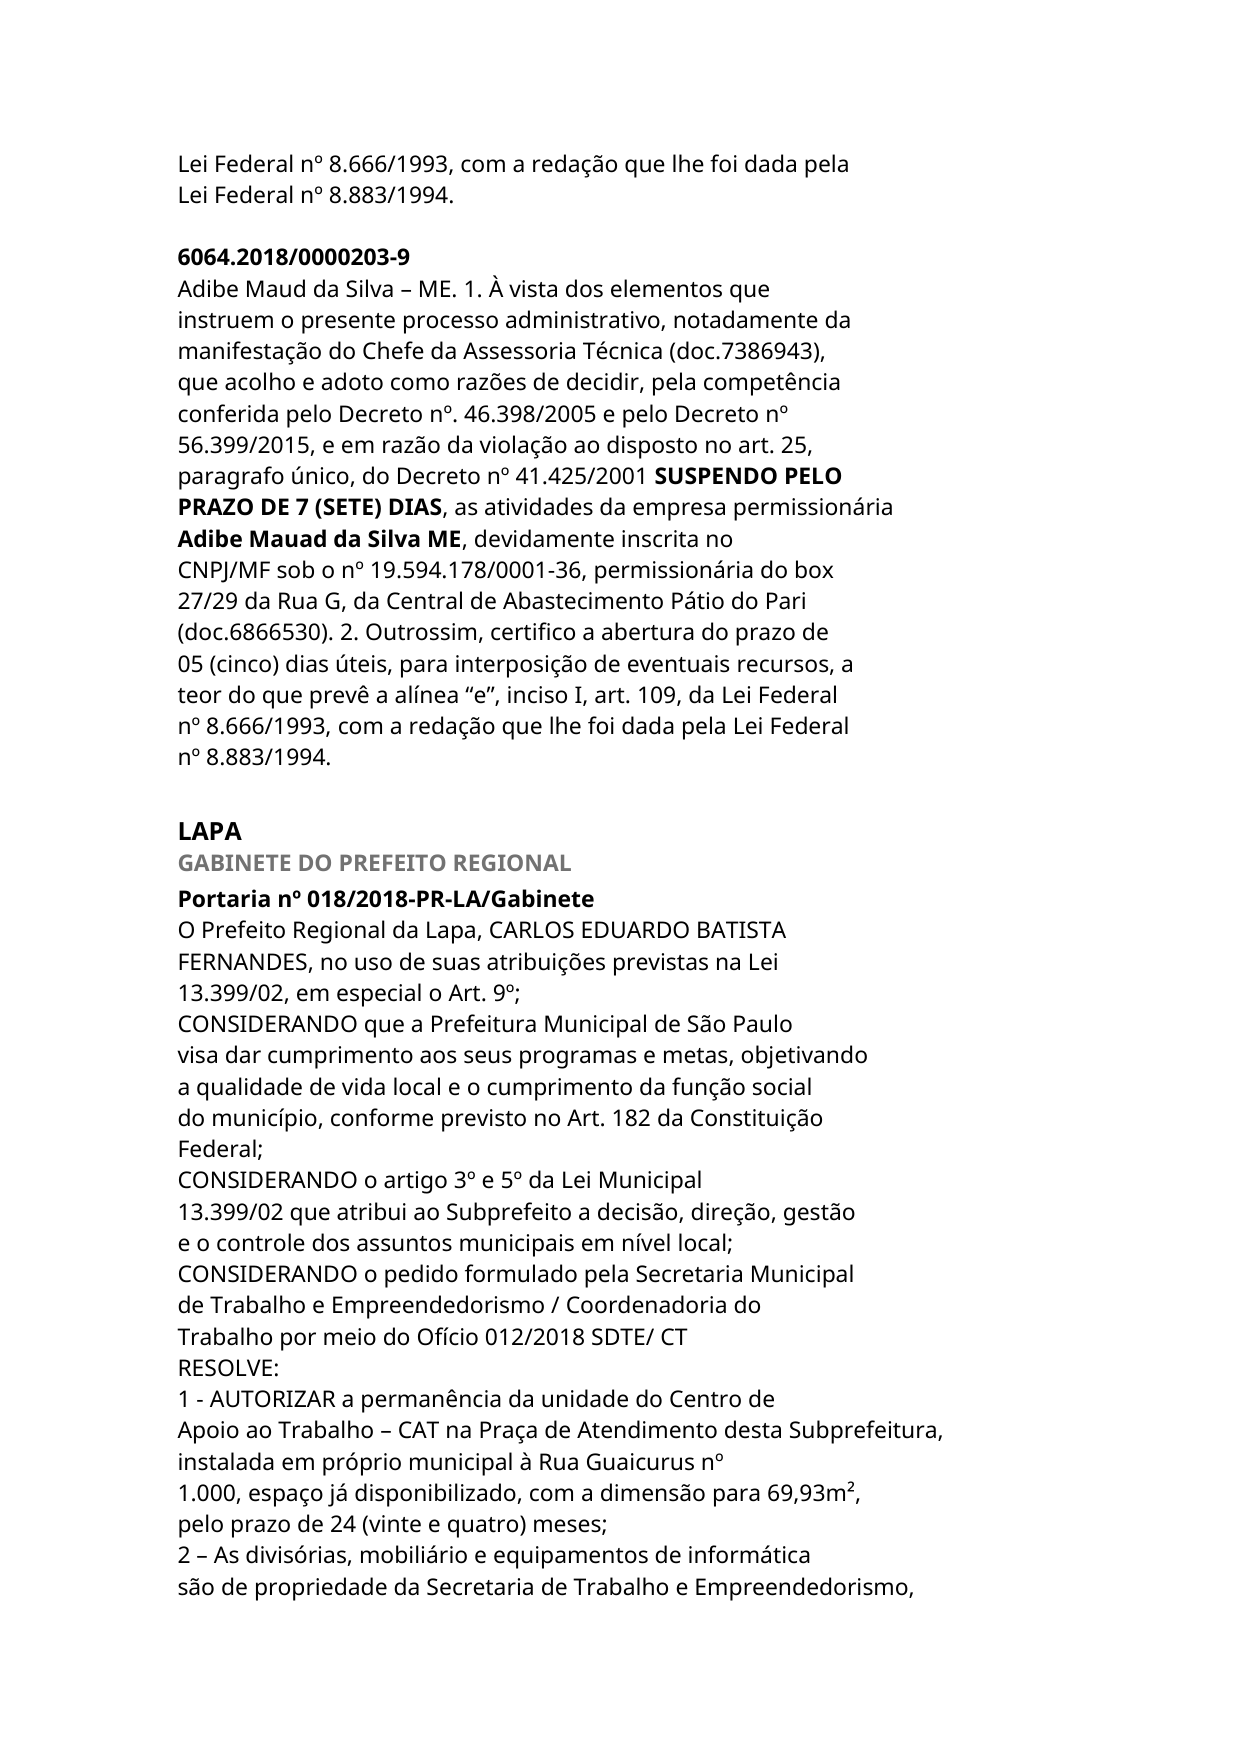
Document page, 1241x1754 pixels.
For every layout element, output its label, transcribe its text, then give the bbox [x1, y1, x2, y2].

text que acolho e adoto como razões de decidir, pela competência [177, 366, 1063, 398]
text 13.399/02 que atribui ao Subprefeito a decisão, direção, gestão [177, 1196, 1063, 1227]
text Federal; [177, 1133, 1063, 1164]
text PRAZO DE 7 (SETE) DIAS, as atividades da empresa permissionária [177, 491, 1063, 523]
text conferida pelo Decreto nº. 46.398/2005 e pelo Decreto nº [177, 398, 1063, 429]
text paragrafo único, do Decreto nº 41.425/2001 SUSPENDO PELO [177, 460, 1063, 491]
text e o controle dos assuntos municipais em nível local; [177, 1227, 1063, 1258]
text FERNANDES, no uso de suas atribuições previstas na Lei [177, 946, 1063, 977]
text Adibe Maud da Silva – ME. 1. À vista dos elementos que [177, 273, 1063, 304]
text Trabalho por meio do Ofício 012/2018 SDTE/ CT [177, 1321, 1063, 1352]
text instalada em próprio municipal à Rua Guaicurus nº [177, 1446, 1063, 1477]
text 1 - AUTORIZAR a permanência da unidade do Centro de [177, 1383, 1063, 1414]
text CONSIDERANDO que a Prefeitura Municipal de São Paulo [177, 1008, 1063, 1039]
text do município, conforme previsto no Art. 182 da Constituição [177, 1102, 1063, 1133]
text Lei Federal nº 8.666/1993, com a redação que lhe foi dada pela [177, 148, 1063, 179]
text 6064.2018/0000203-9 [177, 241, 1063, 273]
text são de propriedade da Secretaria de Trabalho e Empreendedorismo, [177, 1571, 1063, 1602]
text 13.399/02, em especial o Art. 9º; [177, 977, 1063, 1008]
text nº 8.666/1993, com a redação que lhe foi dada pela Lei Federal [177, 710, 1063, 741]
text a qualidade de vida local e o cumprimento da função social [177, 1071, 1063, 1102]
text de Trabalho e Empreendedorismo / Coordenadoria do [177, 1289, 1063, 1321]
text 27/29 da Rua G, da Central de Abastecimento Pátio do Pari [177, 585, 1063, 616]
text instruem o presente processo administrativo, notadamente da [177, 304, 1063, 335]
text CNPJ/MF sob o nº 19.594.178/0001-36, permissionária do box [177, 554, 1063, 585]
text O Prefeito Regional da Lapa, CARLOS EDUARDO BATISTA [177, 914, 1063, 946]
text (doc.6866530). 2. Outrossim, certifico a abertura do prazo de [177, 616, 1063, 648]
text Portaria nº 018/2018-PR-LA/Gabinete [177, 883, 1063, 914]
text LAPA [177, 813, 1063, 847]
text 2 – As divisórias, mobiliário e equipamentos de informática [177, 1539, 1063, 1571]
text GABINETE DO PREFEITO REGIONAL [177, 847, 1063, 878]
text RESOLVE: [177, 1352, 1063, 1383]
text 56.399/2015, e em razão da violação ao disposto no art. 25, [177, 429, 1063, 460]
text teor do que prevê a alínea “e”, inciso I, art. 109, da Lei Federal [177, 679, 1063, 710]
text Apoio ao Trabalho – CAT na Praça de Atendimento desta Subprefeitura, [177, 1414, 1063, 1446]
text nº 8.883/1994. [177, 741, 1063, 773]
text Adibe Mauad da Silva ME, devidamente inscrita no [177, 523, 1063, 554]
text Lei Federal nº 8.883/1994. [177, 179, 1063, 210]
text 1.000, espaço já disponibilizado, com a dimensão para 69,93m², [177, 1477, 1063, 1508]
text visa dar cumprimento aos seus programas e metas, objetivando [177, 1039, 1063, 1071]
text 05 (cinco) dias úteis, para interposição de eventuais recursos, a [177, 648, 1063, 679]
text pelo prazo de 24 (vinte e quatro) meses; [177, 1508, 1063, 1539]
text CONSIDERANDO o pedido formulado pela Secretaria Municipal [177, 1258, 1063, 1289]
text manifestação do Chefe da Assessoria Técnica (doc.7386943), [177, 335, 1063, 366]
text CONSIDERANDO o artigo 3º e 5º da Lei Municipal [177, 1164, 1063, 1196]
